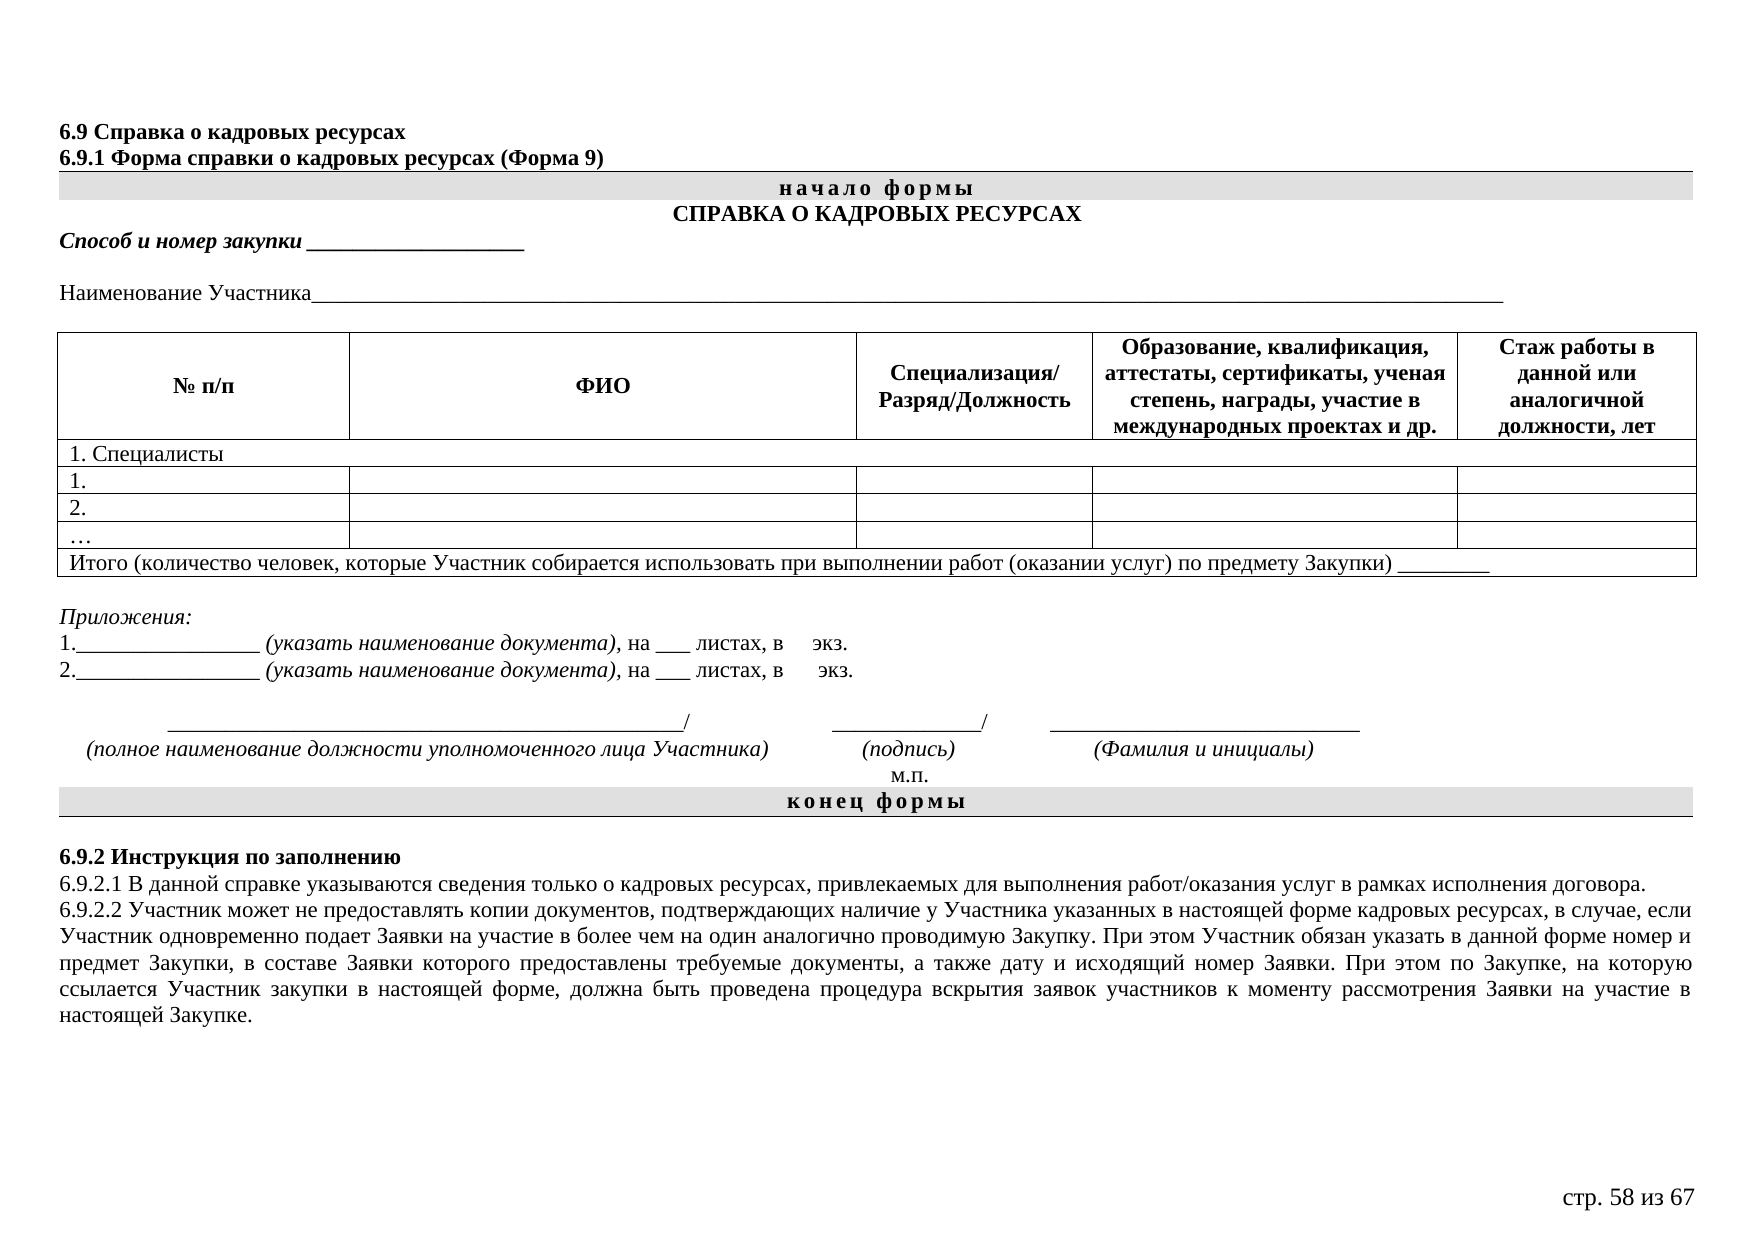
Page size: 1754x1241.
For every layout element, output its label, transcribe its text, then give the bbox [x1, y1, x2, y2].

table_cell 1. [58, 467, 349, 493]
table_cell [857, 522, 1092, 548]
text 6.9.2.1 В данной справке указываются сведения только о кадровых ресурсах, привлекаемых для выполнения работ/оказания услуг в рамках исполнения договора. [59, 869, 1695, 896]
table_header Образование, квалификация, аттестаты, сертификаты, ученая степень, награды, участие в международных проектах и др. [1093, 333, 1457, 438]
table_cell [857, 494, 1092, 521]
table_header ___________________________ (Фамилия и инициалы) [1026, 708, 1384, 787]
table_cell [1093, 522, 1457, 548]
text начало формы [59, 172, 1693, 200]
table_cell … [58, 522, 349, 548]
text 6.9.2 Инструкция по заполнению [59, 843, 1695, 869]
table_cell [1458, 467, 1696, 493]
table_header № п/п [58, 333, 349, 438]
text 6.9.1 Форма справки о кадровых ресурсах (Форма 9) [59, 144, 1695, 171]
table_cell [1458, 494, 1696, 521]
table_header Стаж работы в данной или аналогичной должности, лет [1458, 333, 1696, 438]
table_cell [857, 467, 1092, 493]
text 1.________________ (указать наименование документа), на ___ листах, в экз. [59, 629, 1725, 656]
table_header _____________________________________________/ (полное наименование должности уполномоченного лица Участника) [73, 708, 794, 787]
text 6.9 Справка о кадровых ресурсах [59, 118, 1695, 144]
text 2.________________ (указать наименование документа), на ___ листах, в экз. [59, 656, 1725, 682]
table_cell [350, 522, 856, 548]
text СПРАВКА О КАДРОВЫХ РЕСУРСАХ [59, 200, 1695, 227]
text Наименование Участника________________________________________________________________________________________________________ [59, 279, 1695, 306]
table_header ФИО [350, 333, 856, 438]
table_cell 2. [58, 494, 349, 521]
text Способ и номер закупки ___________________ [59, 227, 1695, 253]
table_cell [1458, 522, 1696, 548]
text 6.9.2.2 Участник может не предоставлять копии документов, подтверждающих наличие у Участника указанных в настоящей форме кадровых ресурсах, в случае, если Участник одновременно подает Заявки на участие в более чем на один аналогично проводимую Закупку. При этом Участник обязан указать в данной форме номер и предмет Закупки, в составе Заявки которого предоставлены требуемые документы, а также дату и исходящий номер Заявки. При этом по Закупке, на которую ссылается Участник закупки в настоящей форме, должна быть проведена процедура вскрытия заявок участников к моменту рассмотрения Заявки на участие в настоящей Закупке. [59, 896, 1695, 1028]
table_cell [1093, 467, 1457, 493]
table_cell [350, 494, 856, 521]
text конец формы [59, 787, 1693, 816]
table_cell [350, 467, 856, 493]
table_header Специализация/ Разряд/Должность [857, 333, 1092, 438]
table_header _____________/ (подпись) м.п. [794, 708, 1026, 787]
table_cell Итого (количество человек, которые Участник собирается использовать при выполнении работ (оказании услуг) по предмету Закупки) ________ [58, 549, 1696, 576]
text Приложения: [59, 603, 1725, 629]
table_cell 1. Специалисты [58, 440, 1696, 466]
table_cell [1093, 494, 1457, 521]
